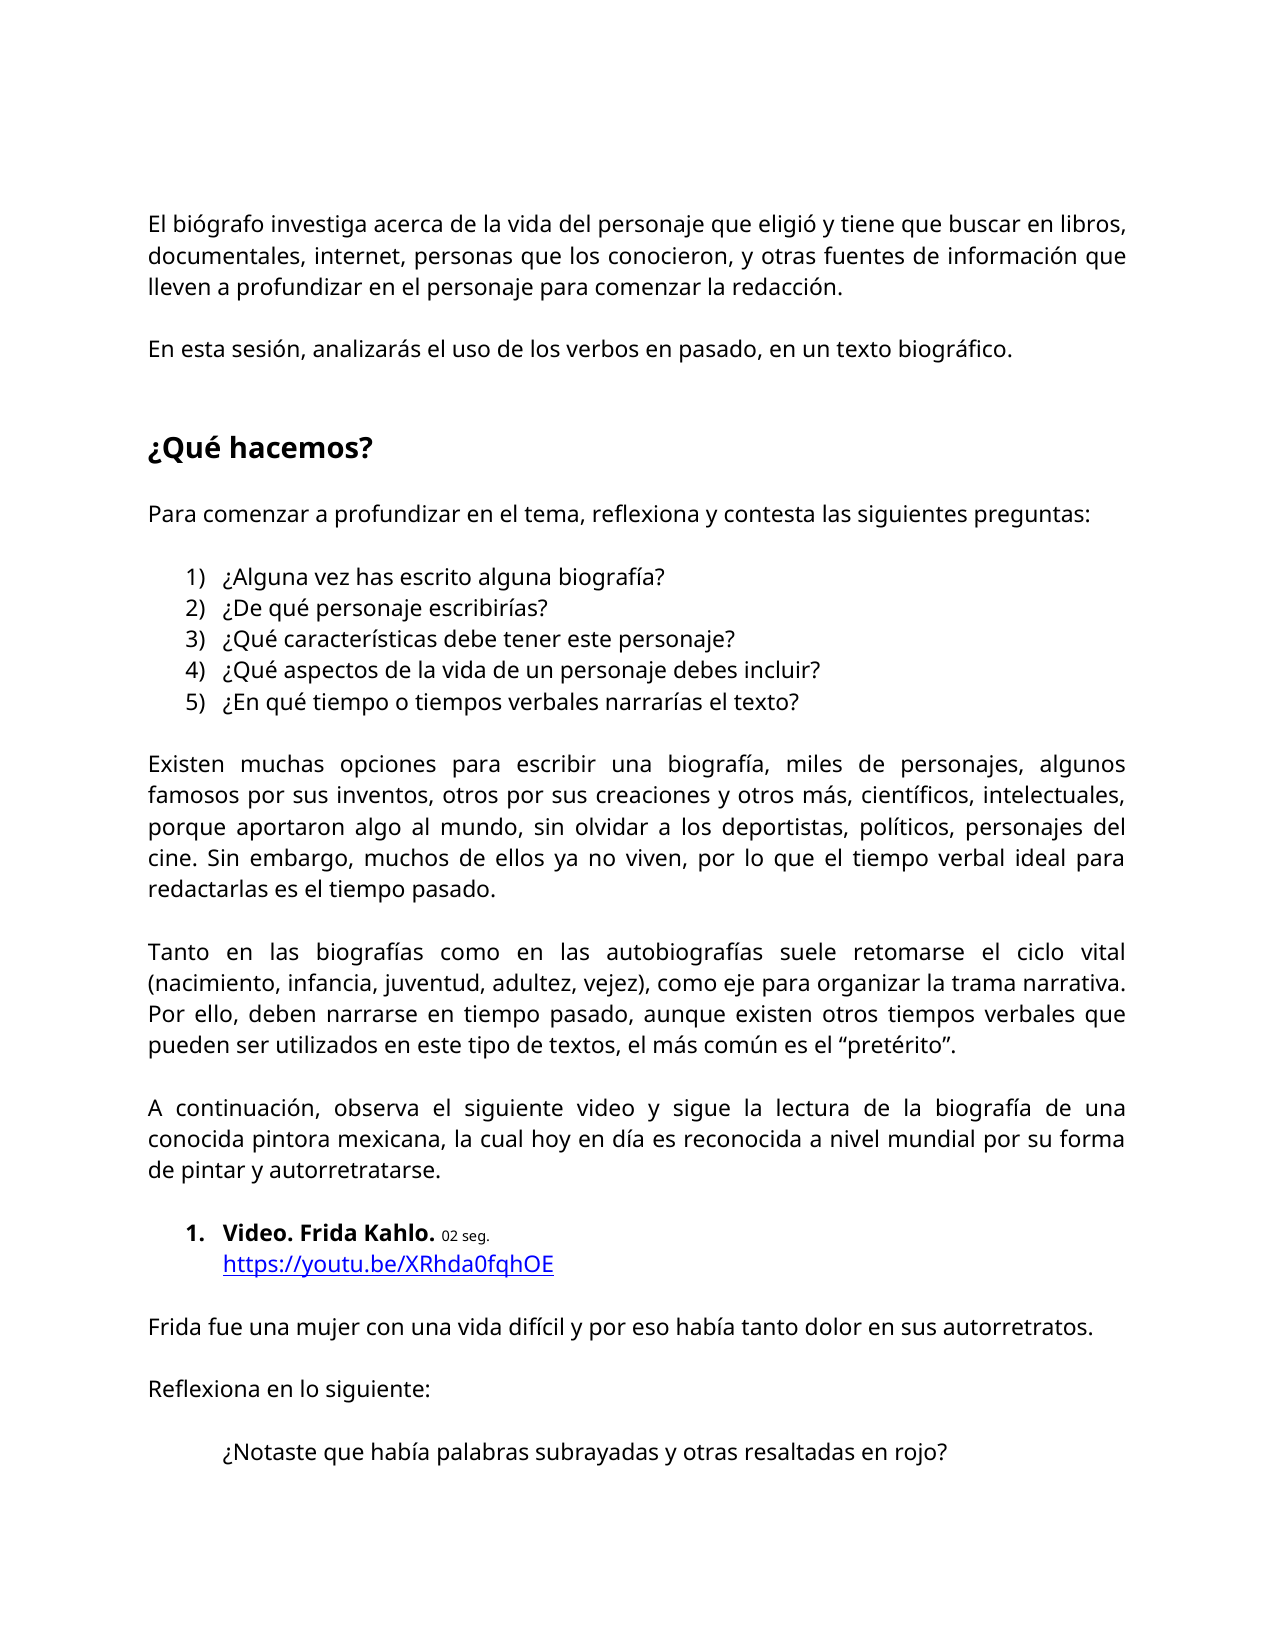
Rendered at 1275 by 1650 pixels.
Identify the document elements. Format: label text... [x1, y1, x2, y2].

text Tanto en las biografías como en las autobiografías suele retomarse el ciclo vital (nacimiento, infancia, juventud, adultez, vejez), como eje para organizar la trama narrativa. Por ello, deben narrarse en tiempo pasado, aunque existen otros tiempos verbales que pueden ser utilizados en este tipo de textos, el más común es el “pretérito”. [148, 936, 1127, 1061]
list ¿Alguna vez has escrito alguna biografía? [185, 561, 1127, 592]
text En esta sesión, analizarás el uso de los verbos en pasado, en un texto biográfico. [148, 333, 1127, 365]
text Existen muchas opciones para escribir una biografía, miles de personajes, algunos famosos por sus inventos, otros por sus creaciones y otros más, científicos, intelectuales, porque aportaron algo al mundo, sin olvidar a los deportistas, políticos, personajes del cine. Sin embargo, muchos de ellos ya no viven, por lo que el tiempo verbal ideal para redactarlas es el tiempo pasado. [148, 748, 1127, 904]
list ¿Qué características debe tener este personaje? [185, 623, 1127, 654]
text Para comenzar a profundizar en el tema, reflexiona y contesta las siguientes preguntas: [148, 498, 1127, 529]
list ¿En qué tiempo o tiempos verbales narrarías el texto? [185, 686, 1127, 717]
text El biógrafo investiga acerca de la vida del personaje que eligió y tiene que buscar en libros, documentales, internet, personas que los conocieron, y otras fuentes de información que lleven a profundizar en el personaje para comenzar la redacción. [148, 208, 1127, 302]
text Reflexiona en lo siguiente: [148, 1373, 1127, 1404]
list Video. Frida Kahlo. 02 seg. [185, 1217, 1127, 1248]
list ¿De qué personaje escribirías? [185, 592, 1127, 623]
list https://youtu.be/XRhda0fqhOE [223, 1248, 1127, 1279]
list ¿Qué aspectos de la vida de un personaje debes incluir? [185, 654, 1127, 686]
text Frida fue una mujer con una vida difícil y por eso había tanto dolor en sus autorretratos. [148, 1311, 1127, 1342]
text A continuación, observa el siguiente video y sigue la lectura de la biografía de una conocida pintora mexicana, la cual hoy en día es reconocida a nivel mundial por su forma de pintar y autorretratarse. [148, 1092, 1127, 1186]
list ¿Notaste que había palabras subrayadas y otras resaltadas en rojo? [223, 1436, 1127, 1467]
text ¿Qué hacemos? [148, 427, 1127, 467]
